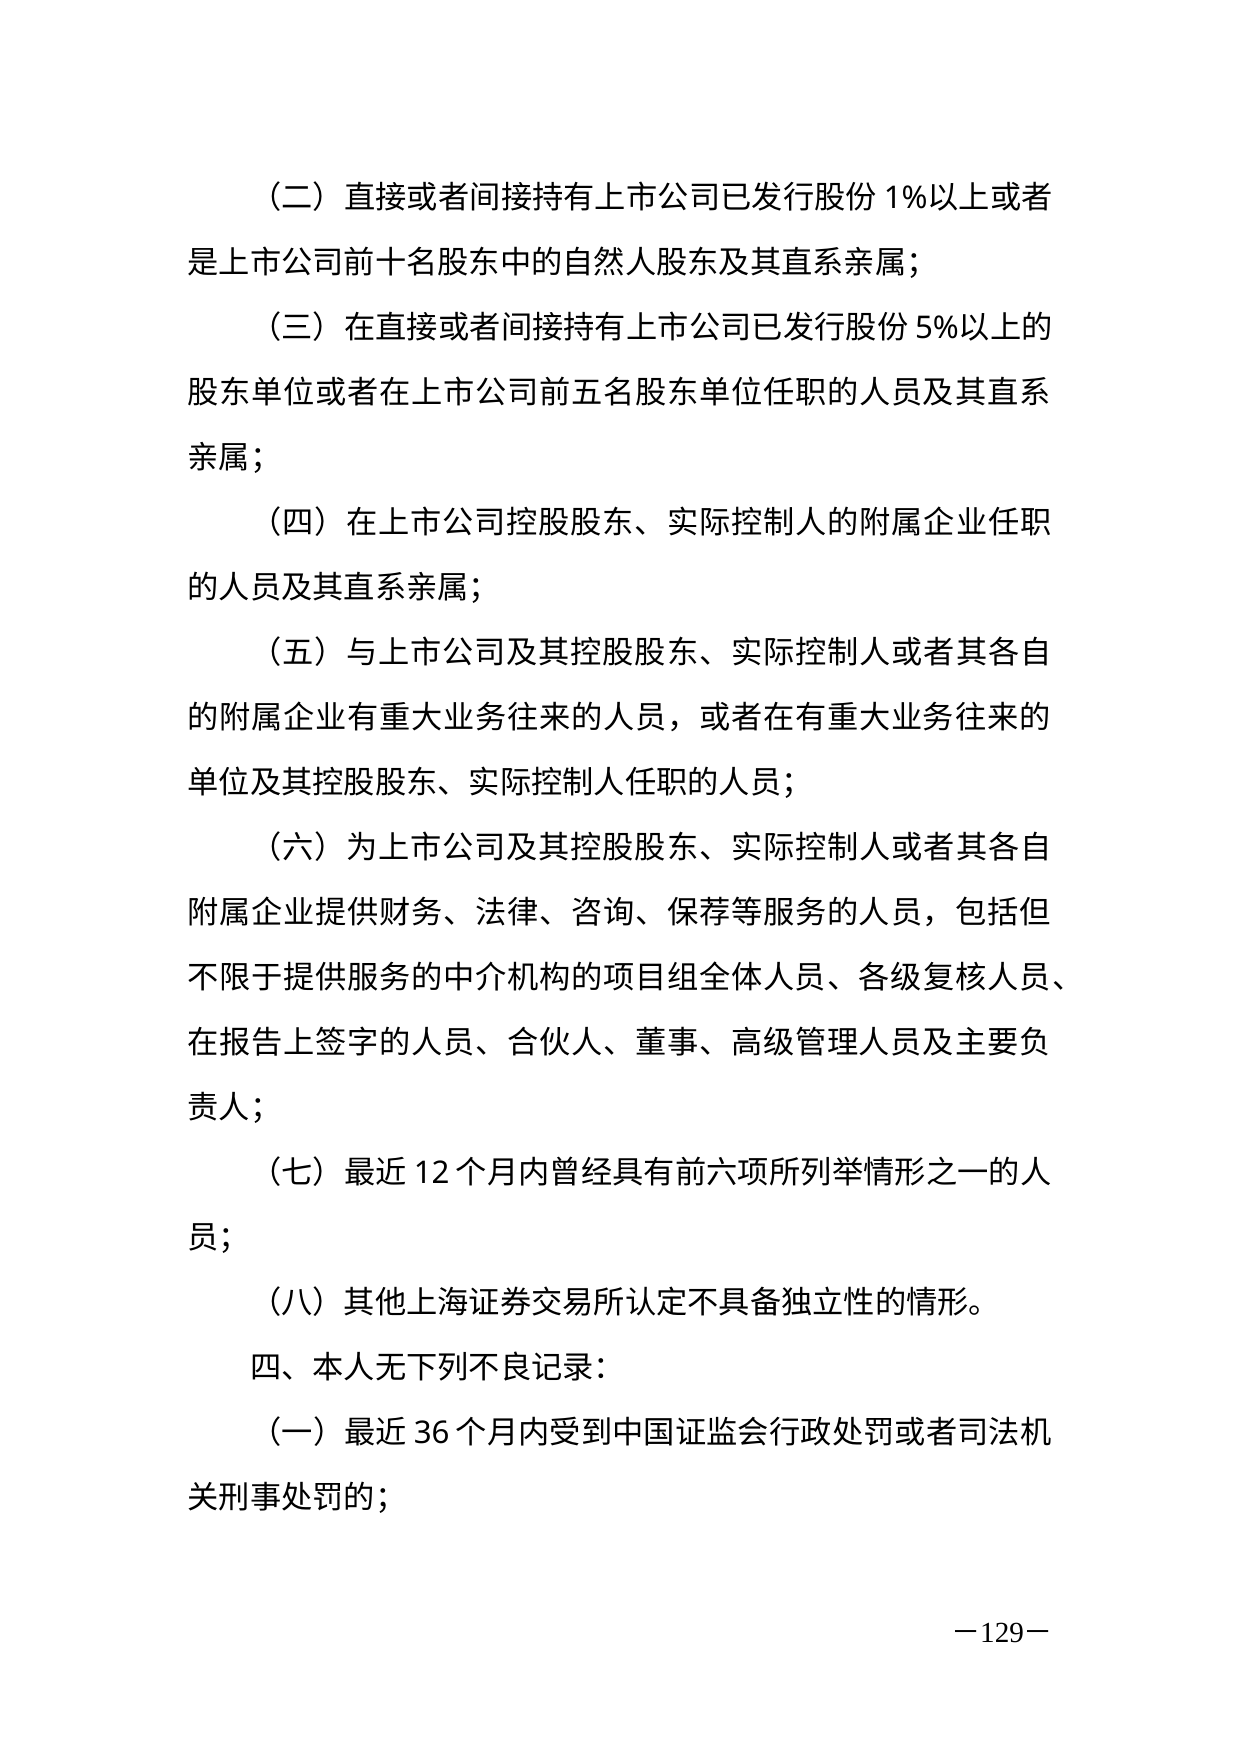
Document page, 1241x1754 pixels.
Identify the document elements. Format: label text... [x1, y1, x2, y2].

text （二）直接或者间接持有上市公司已发行股份1%以上或者是上市公司前十名股东中的自然人股东及其直系亲属； [187, 162, 1053, 292]
text （三）在直接或者间接持有上市公司已发行股份5%以上的股东单位或者在上市公司前五名股东单位任职的人员及其直系亲属； [187, 292, 1053, 487]
text （一）最近36个月内受到中国证监会行政处罚或者司法机关刑事处罚的； [187, 1397, 1053, 1527]
text （六）为上市公司及其控股股东、实际控制人或者其各自附属企业提供财务、法律、咨询、保荐等服务的人员，包括但不限于提供服务的中介机构的项目组全体人员、各级复核人员、在报告上签字的人员、合伙人、董事、高级管理人员及主要负责人； [187, 812, 1053, 1137]
text （五）与上市公司及其控股股东、实际控制人或者其各自的附属企业有重大业务往来的人员，或者在有重大业务往来的单位及其控股股东、实际控制人任职的人员； [187, 617, 1053, 812]
text 四、本人无下列不良记录： [187, 1332, 1053, 1397]
text （四）在上市公司控股股东、实际控制人的附属企业任职的人员及其直系亲属； [187, 487, 1053, 617]
text （八）其他上海证券交易所认定不具备独立性的情形。 [187, 1267, 1053, 1332]
text （七）最近12个月内曾经具有前六项所列举情形之一的人员； [187, 1137, 1053, 1267]
